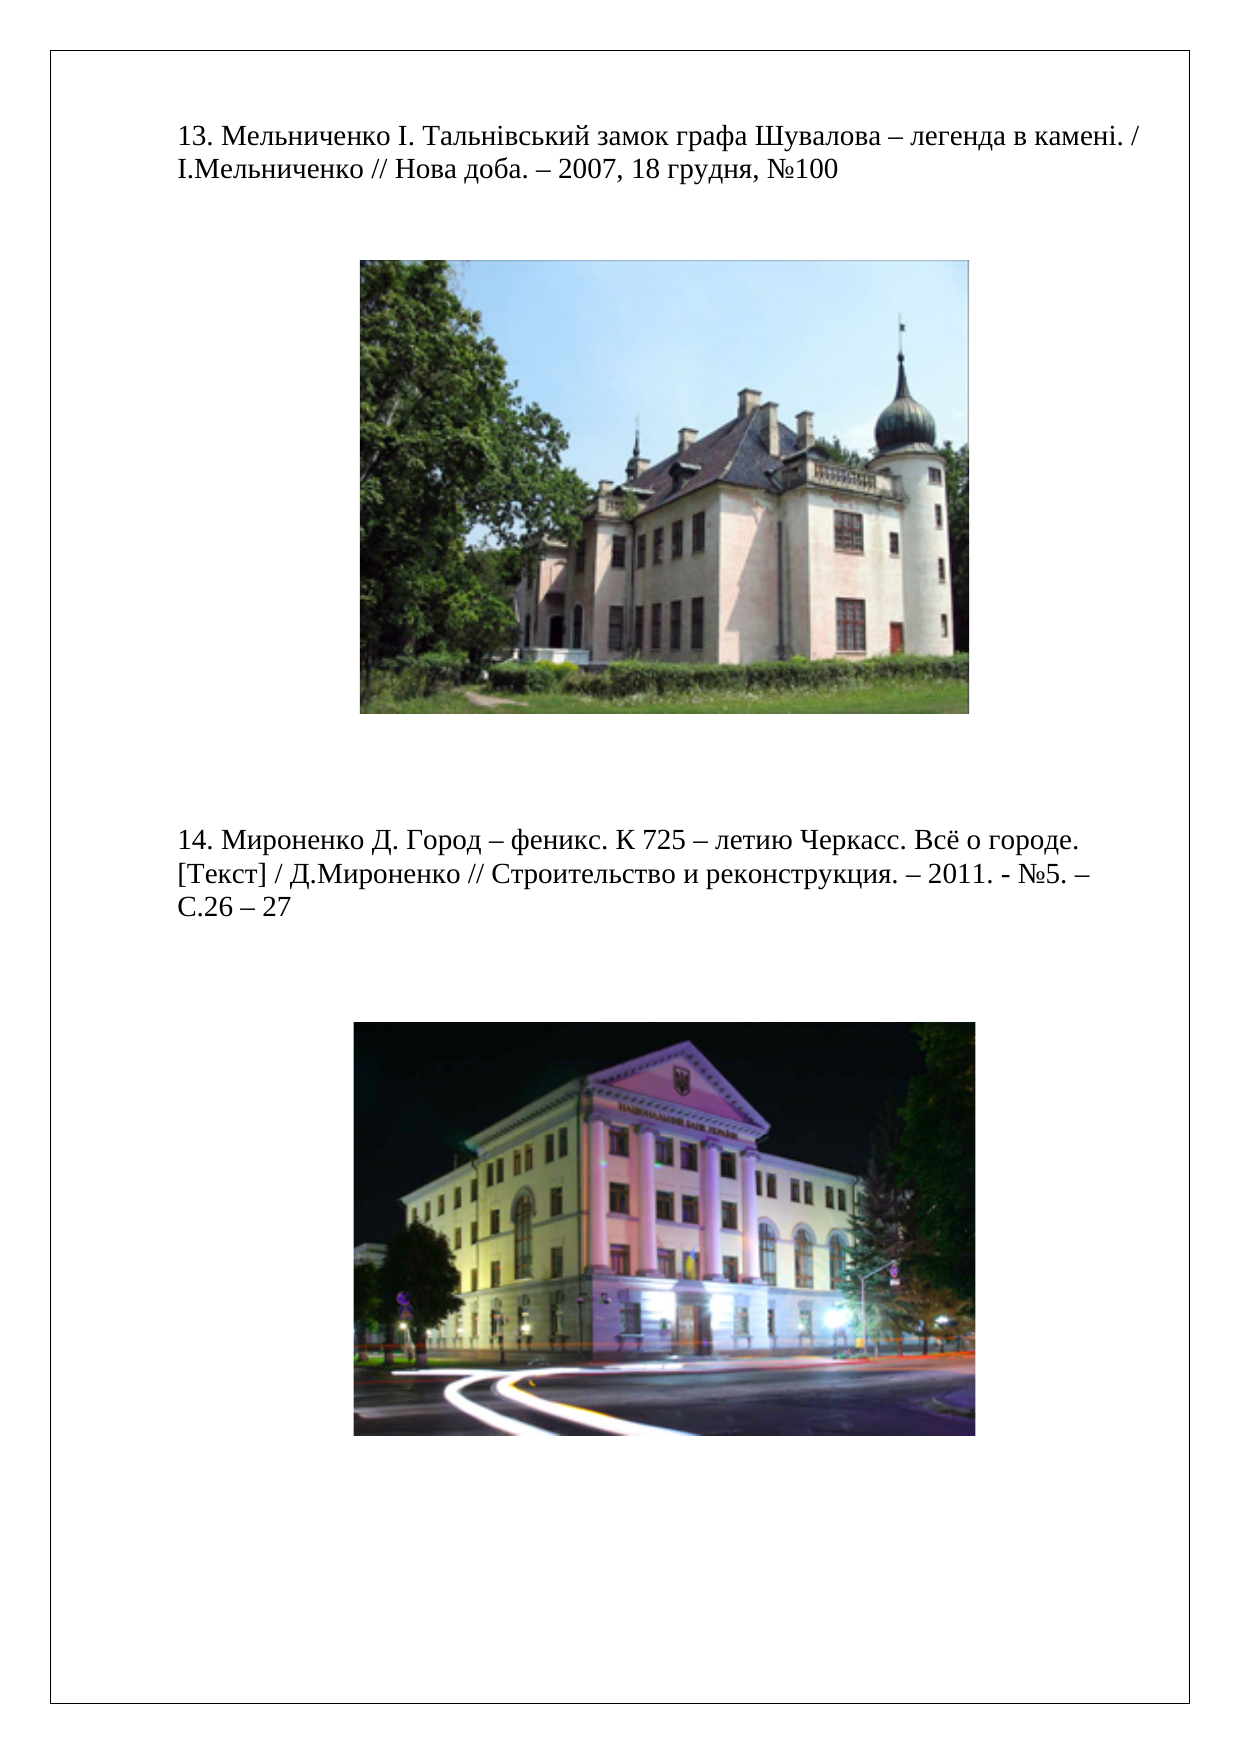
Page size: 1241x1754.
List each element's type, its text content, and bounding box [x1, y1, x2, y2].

text 14. Мироненко Д. Город – феникс. К 725 – летию Черкасс. Всё о городе.[Текст] / Д.Мироненко // Строительство и реконструкция. – 2011. - №5. – С.26 – 27 [177, 822, 1152, 923]
picture [359, 260, 970, 714]
text 13. Мельниченко І. Тальнівський замок графа Шувалова – легенда в камені. / І.Мельниченко // Нова доба. – 2007, 18 грудня, №100 [177, 118, 1152, 185]
picture [353, 1022, 976, 1436]
